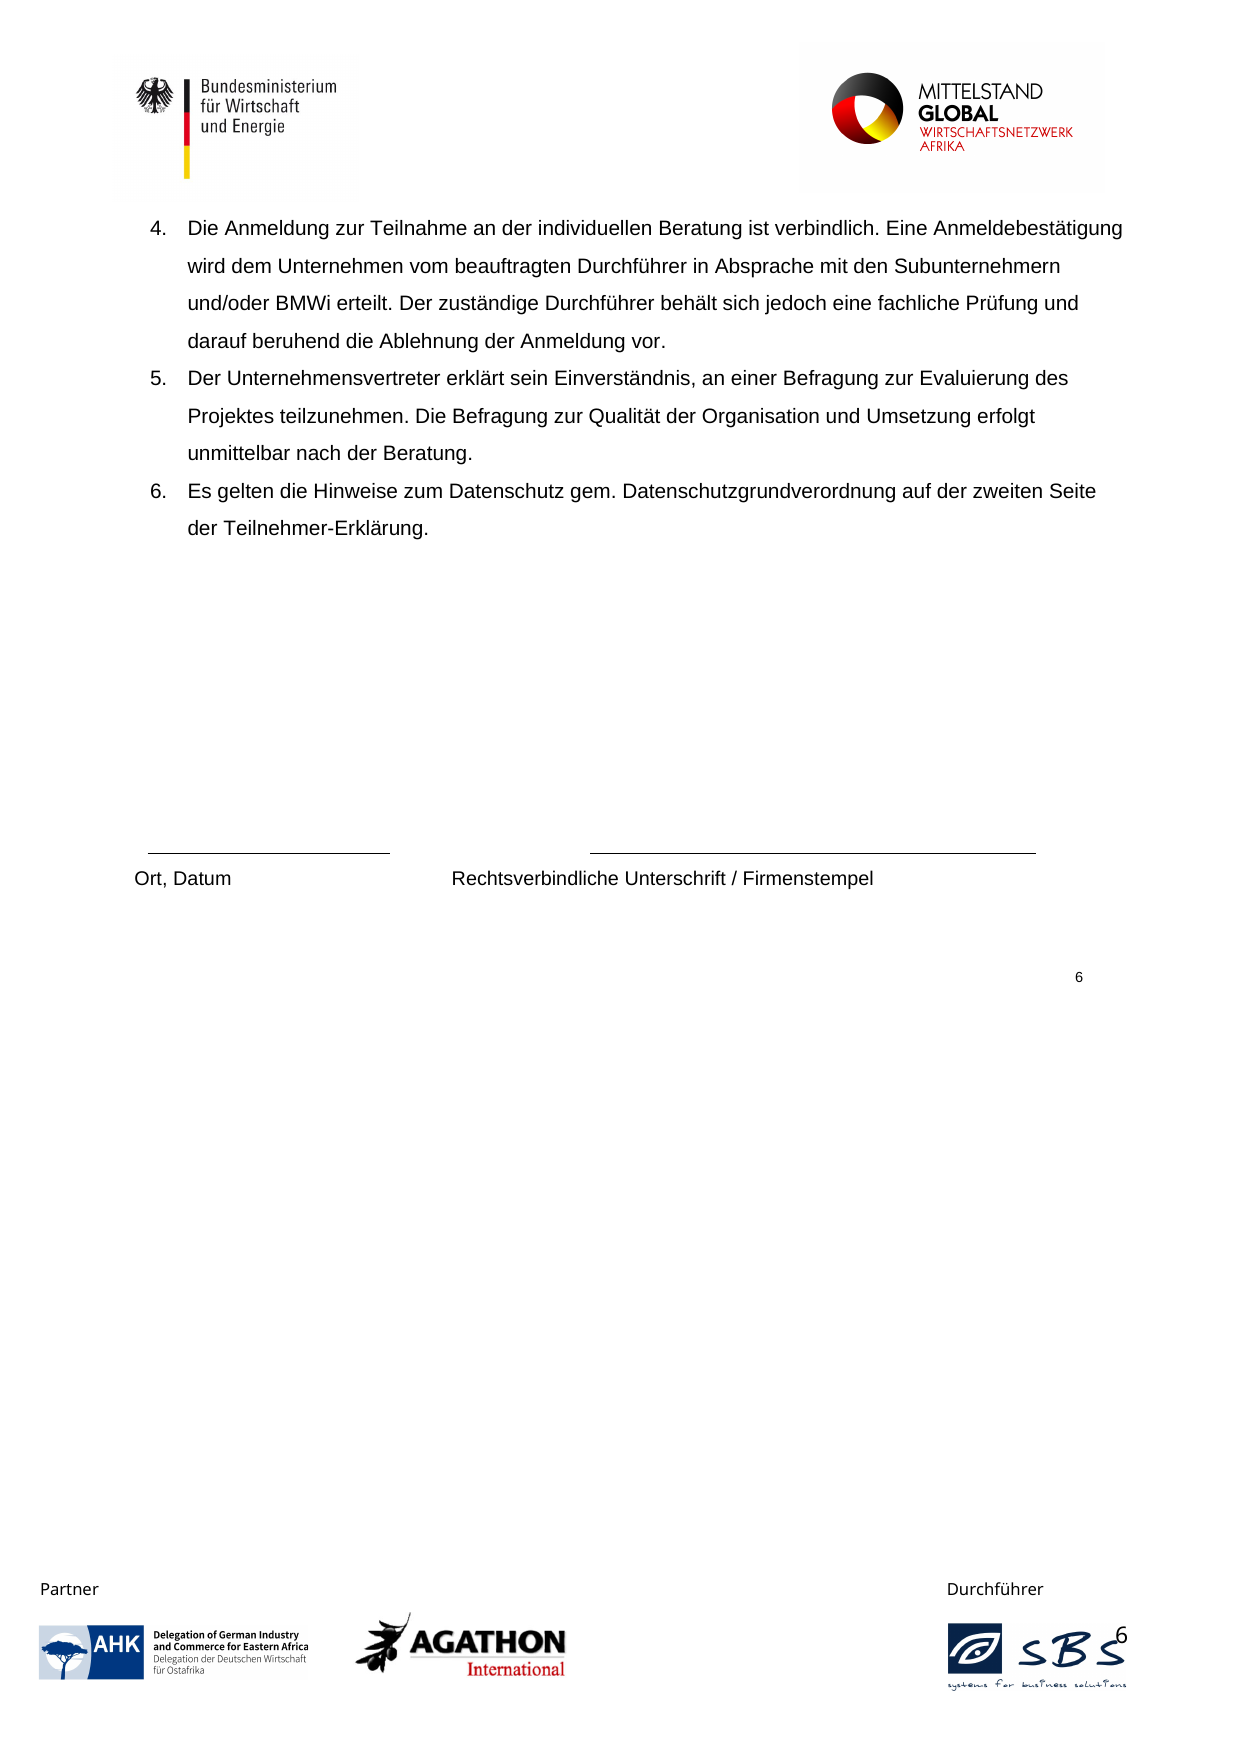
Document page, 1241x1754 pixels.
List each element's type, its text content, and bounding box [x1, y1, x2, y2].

picture [317, 1581, 601, 1711]
text Ort, Datum Rechtsverbindliche Unterschrift / Firmenstempel [112, 859, 1128, 897]
list Der Unternehmensvertreter erklärt sein Einverständnis, an einer Befragung zur Evaluierung des Projektes teilzunehmen. Die Befragung zur Qualität der Organisation und Umsetzung erfolgt unmittelbar nach der Beratung. [150, 359, 1128, 472]
picture [38, 1625, 309, 1680]
text 6 [112, 958, 1128, 996]
picture [798, 42, 1105, 193]
list Die Anmeldung zur Teilnahme an der individuellen Beratung ist verbindlich. Eine Anmeldebestätigung wird dem Unternehmen vom beauftragten Durchführer in Absprache mit den Subunternehmern und/oder BMWi erteilt. Der zuständige Durchführer behält sich jedoch eine fachliche Prüfung und darauf beruhend die Ablehnung der Anmeldung vor. [150, 209, 1128, 359]
picture [947, 1623, 1127, 1691]
picture [112, 54, 359, 202]
list Es gelten die Hinweise zum Datenschutz gem. Datenschutzgrundverordnung auf der zweiten Seite der Teilnehmer-Erklärung. [150, 472, 1128, 547]
